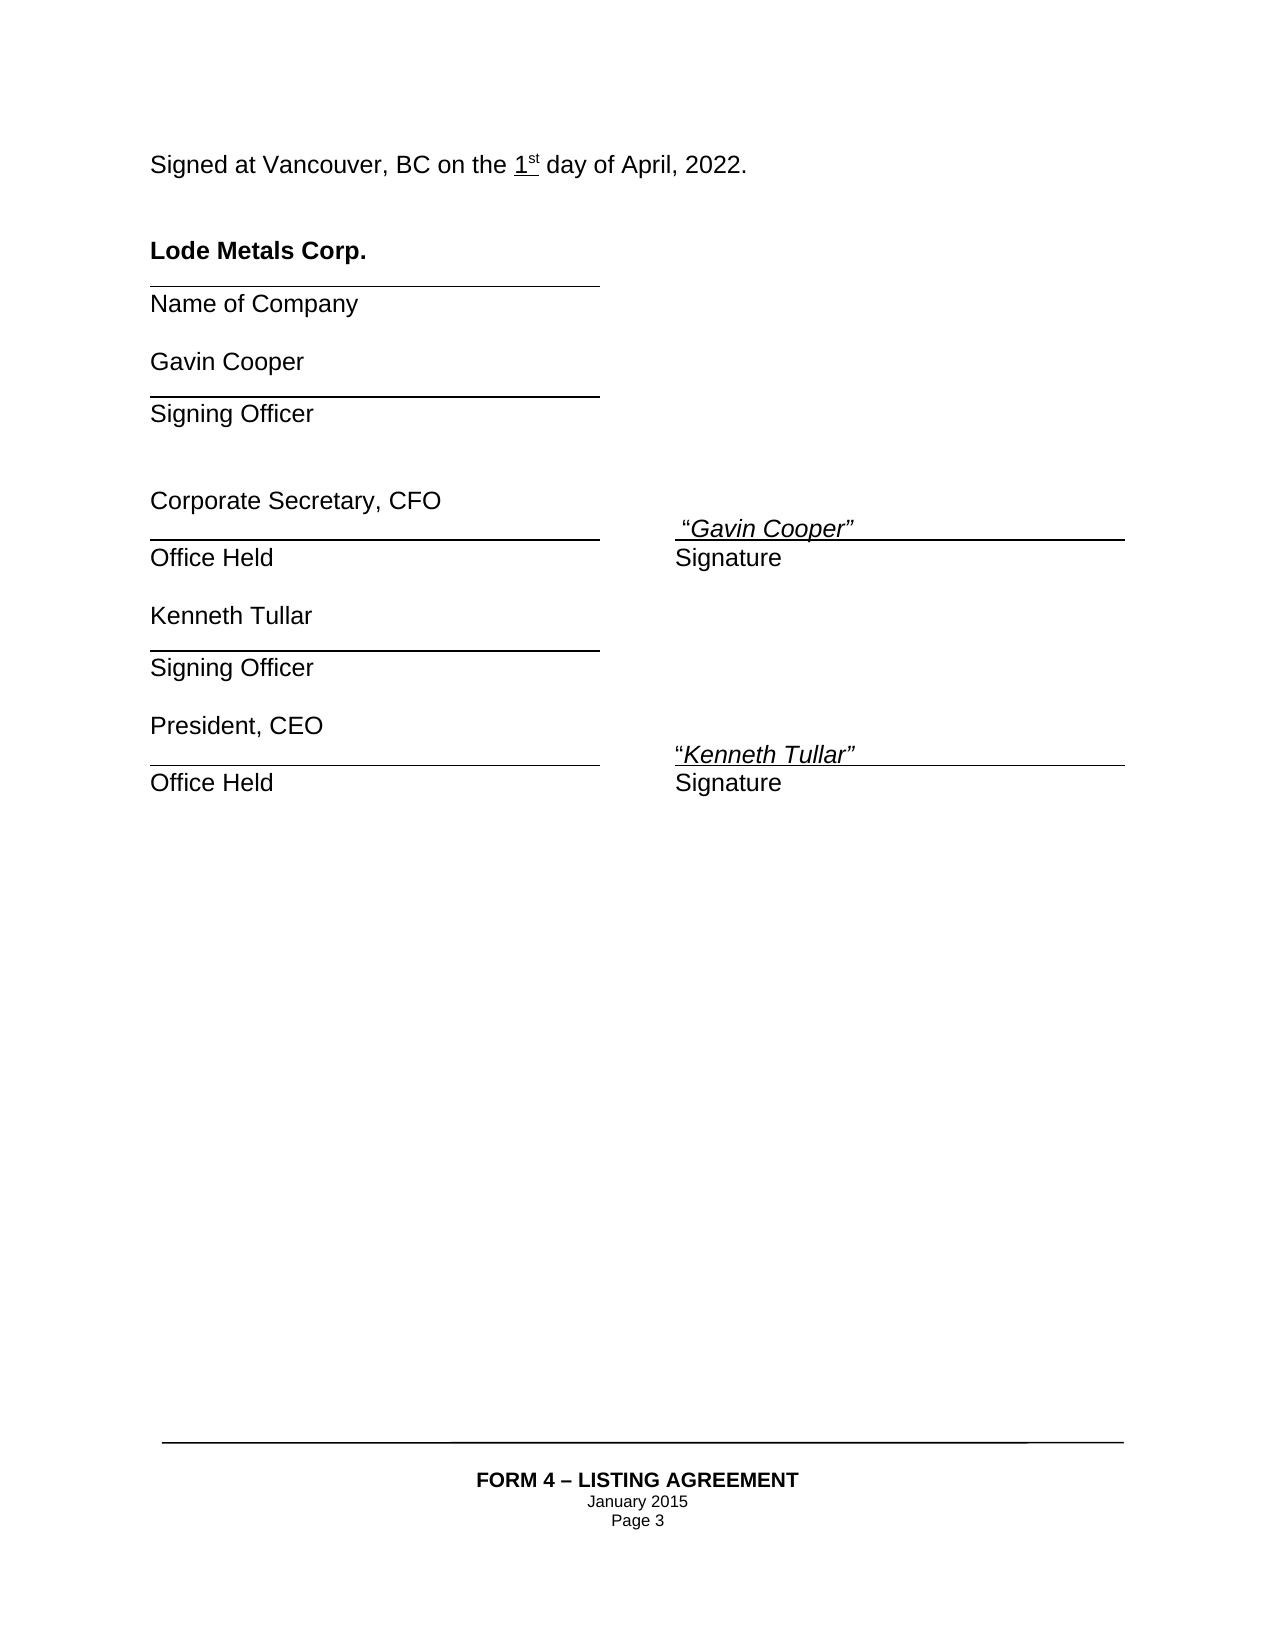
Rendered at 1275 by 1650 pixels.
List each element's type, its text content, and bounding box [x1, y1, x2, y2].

text Signing Officer [150, 653, 1125, 682]
text Office Held Signature [150, 768, 1125, 797]
text Office Held Signature [150, 543, 1125, 572]
text “Gavin Cooper” [150, 514, 1125, 543]
text Kenneth Tullar [150, 601, 1125, 629]
text Gavin Cooper [150, 347, 1125, 375]
text Name of Company [150, 289, 1125, 318]
subtitle Signing Officer [150, 399, 1125, 428]
text President, CEO [150, 711, 1125, 740]
text Corporate Secretary, CFO [150, 486, 1125, 514]
text Signed at Vancouver, BC on the 1st day of April, 2022. [150, 150, 1125, 179]
text “Kenneth Tullar” [150, 740, 1125, 768]
text Lode Metals Corp. [150, 236, 1125, 265]
